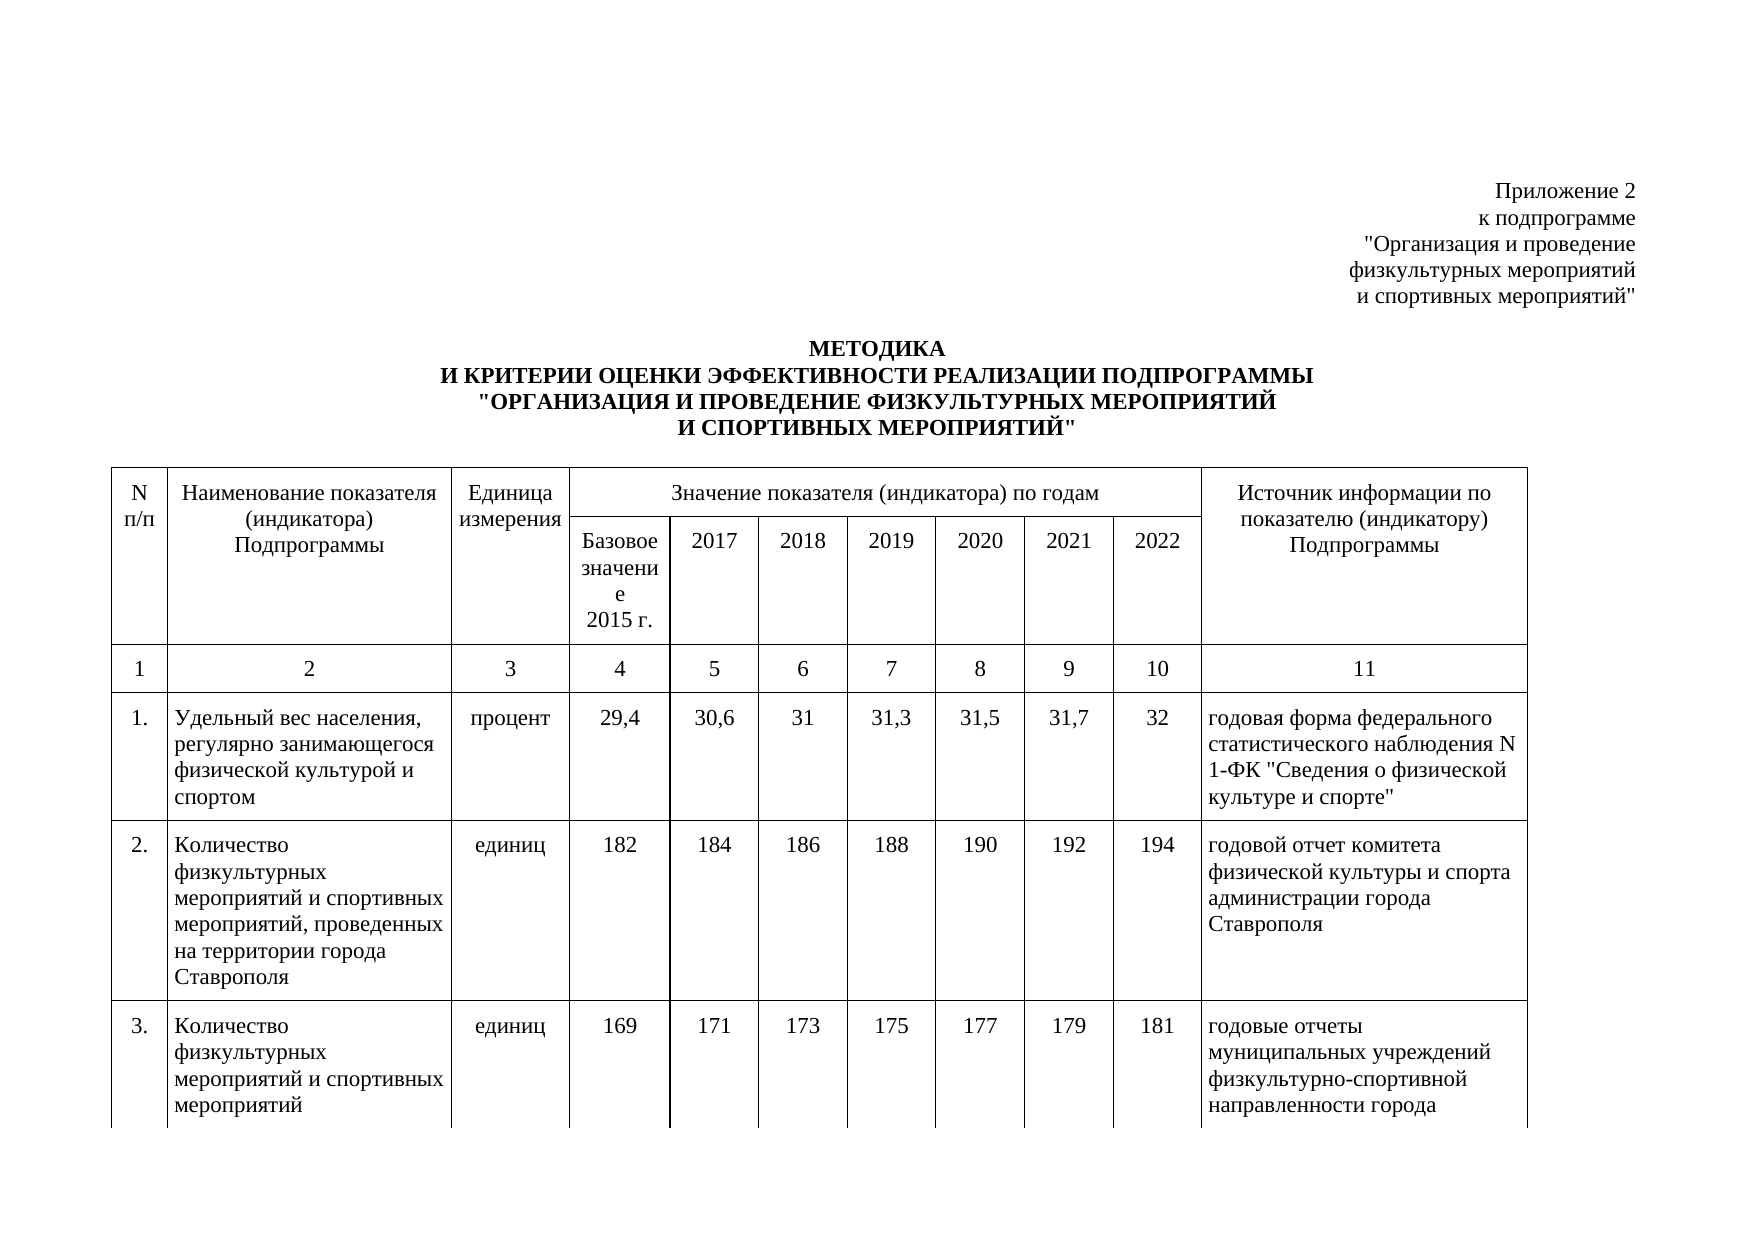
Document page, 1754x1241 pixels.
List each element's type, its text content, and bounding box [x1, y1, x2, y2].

table_cell годовой отчет комитета физической культуры и спорта администрации города Ставрополя [1202, 821, 1527, 1000]
table_cell 188 [848, 821, 935, 1000]
table_cell 177 [936, 1001, 1024, 1128]
text Приложение 2 [118, 177, 1636, 203]
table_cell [168, 1001, 451, 1128]
table_cell единиц [452, 821, 569, 1000]
table_cell 181 [1114, 1001, 1201, 1128]
table_cell 9 [1025, 645, 1113, 692]
table_cell 32 [1114, 693, 1201, 820]
table_cell 175 [848, 1001, 935, 1128]
table_cell 184 [671, 821, 758, 1000]
table_cell 169 [570, 1001, 669, 1128]
table_cell 5 [671, 645, 758, 692]
title МЕТОДИКА [118, 335, 1636, 362]
title И КРИТЕРИИ ОЦЕНКИ ЭФФЕКТИВНОСТИ РЕАЛИЗАЦИИ ПОДПРОГРАММЫ [118, 362, 1636, 388]
table_cell Удельный вес населения, регулярно занимающегося физической культурой и спортом [168, 693, 451, 820]
table_cell 171 [671, 1001, 758, 1128]
table_cell 186 [759, 821, 847, 1000]
table_header Наименование показателя (индикатора) Подпрограммы [168, 468, 451, 643]
table_cell 3. [112, 1001, 167, 1128]
table_cell Количество физкультурных мероприятий и спортивных мероприятий, проведенных на территории города Ставрополя [168, 821, 451, 1000]
table_cell годовая форма федерального статистического наблюдения N 1-ФК "Сведения о физической культуре и спорте" [1202, 693, 1527, 820]
table_cell 30,6 [671, 693, 758, 820]
table_cell 2019 [848, 517, 935, 643]
table_cell 31,7 [1025, 693, 1113, 820]
table_cell 2017 [671, 517, 758, 643]
table_cell 6 [759, 645, 847, 692]
table_header Значение показателя (индикатора) по годам [570, 468, 1201, 516]
table_cell 2. [112, 821, 167, 1000]
table_cell 4 [570, 645, 669, 692]
table_cell 2018 [759, 517, 847, 643]
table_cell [1202, 1001, 1527, 1128]
text "Организация и проведение [118, 230, 1636, 256]
table_cell 2020 [936, 517, 1024, 643]
table_cell 31,5 [936, 693, 1024, 820]
table_cell 190 [936, 821, 1024, 1000]
table_header N п/п [112, 468, 167, 643]
title И СПОРТИВНЫХ МЕРОПРИЯТИЙ" [118, 414, 1636, 441]
table_cell 2021 [1025, 517, 1113, 643]
table_cell 8 [936, 645, 1024, 692]
title "ОРГАНИЗАЦИЯ И ПРОВЕДЕНИЕ ФИЗКУЛЬТУРНЫХ МЕРОПРИЯТИЙ [118, 388, 1636, 414]
table_cell 194 [1114, 821, 1201, 1000]
table_cell 31,3 [848, 693, 935, 820]
table_cell 179 [1025, 1001, 1113, 1128]
text и спортивных мероприятий" [118, 283, 1636, 309]
table_cell единиц [452, 1001, 569, 1128]
table_cell 192 [1025, 821, 1113, 1000]
table_cell 29,4 [570, 693, 669, 820]
table_cell 11 [1202, 645, 1527, 692]
table_cell Базовое значение 2015 г. [570, 517, 669, 643]
table_header Единица измерения [452, 468, 569, 643]
table_header Источник информации по показателю (индикатору) Подпрограммы [1202, 468, 1527, 643]
table_cell 31 [759, 693, 847, 820]
table_cell 2022 [1114, 517, 1201, 643]
table_cell 1 [112, 645, 167, 692]
table_cell 173 [759, 1001, 847, 1128]
text физкультурных мероприятий [118, 256, 1636, 283]
table_cell 182 [570, 821, 669, 1000]
table_cell 10 [1114, 645, 1201, 692]
table_cell 7 [848, 645, 935, 692]
table_cell 2 [168, 645, 451, 692]
table_cell процент [452, 693, 569, 820]
table_cell 1. [112, 693, 167, 820]
text к подпрограмме [118, 203, 1636, 230]
table_cell 3 [452, 645, 569, 692]
